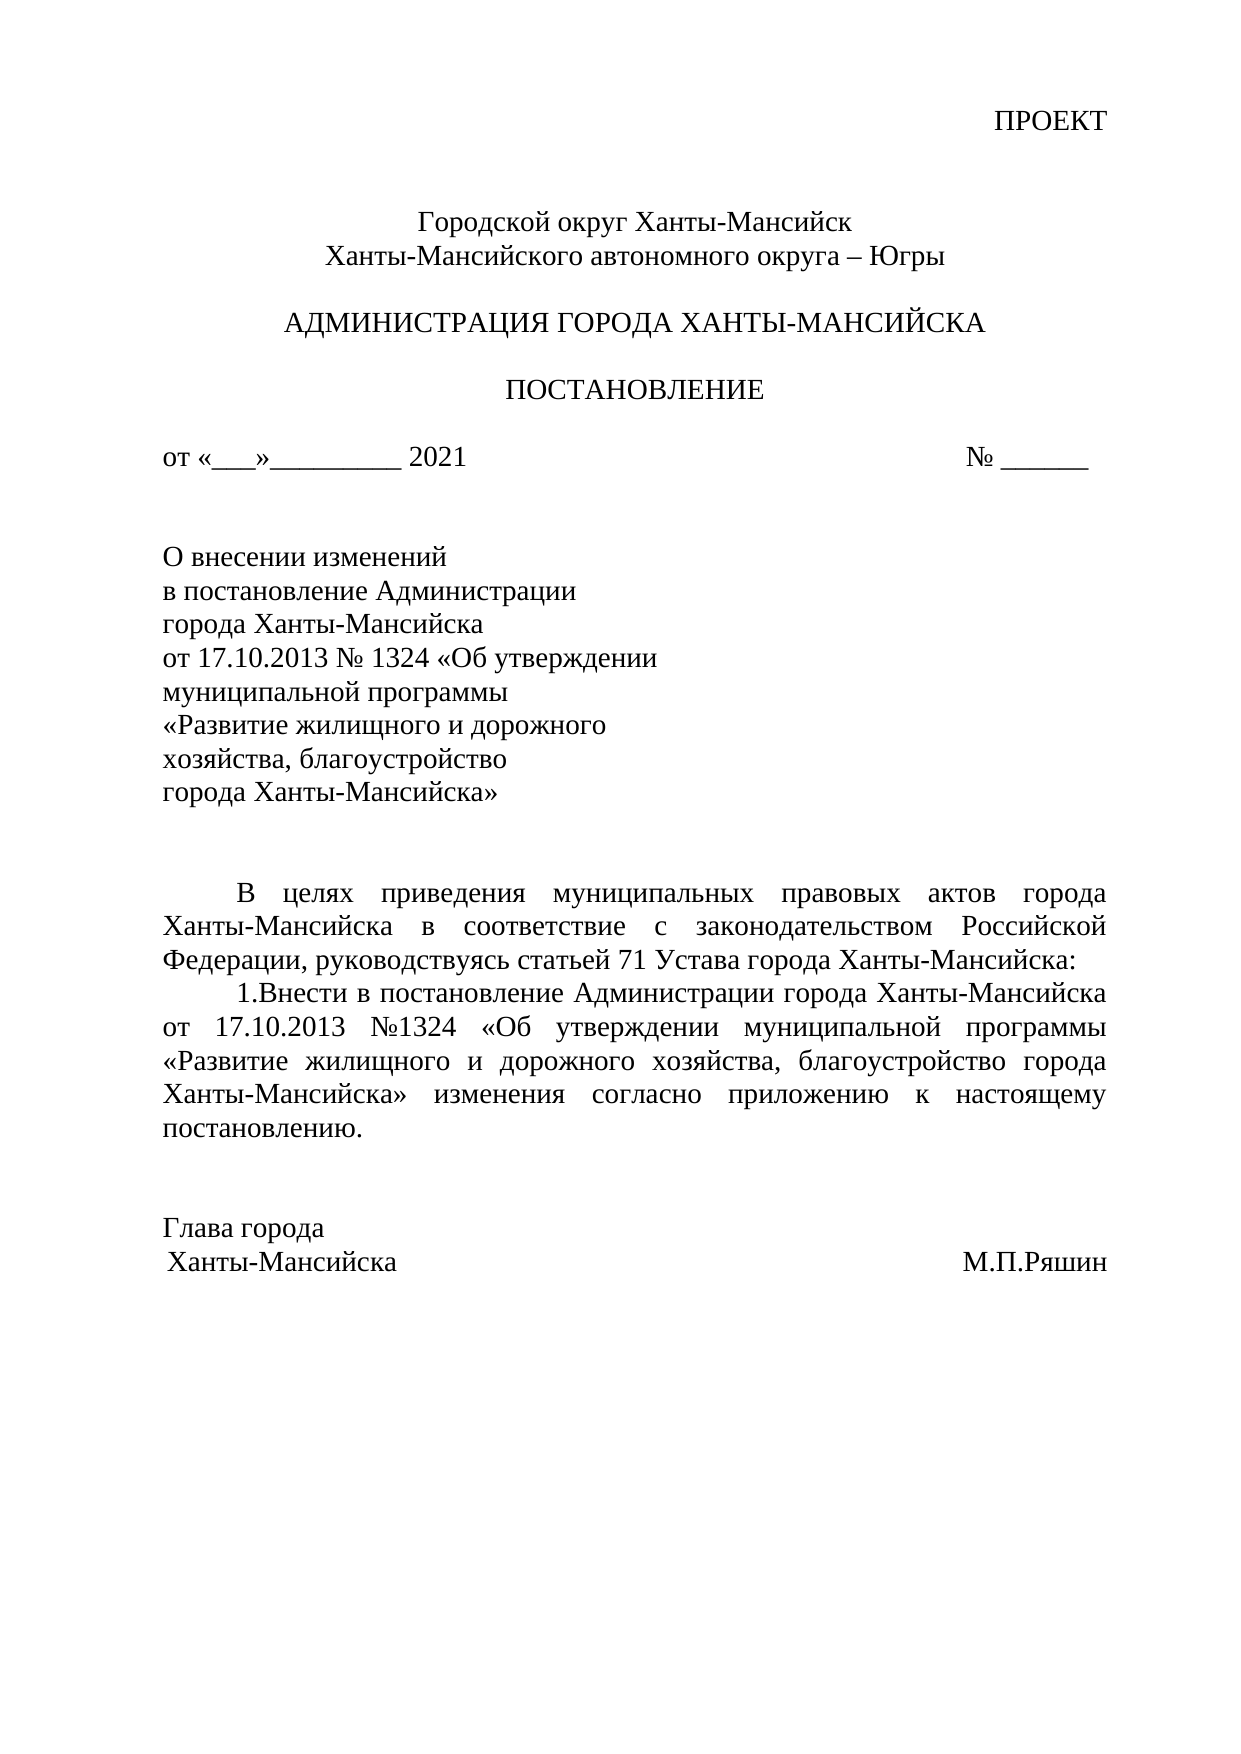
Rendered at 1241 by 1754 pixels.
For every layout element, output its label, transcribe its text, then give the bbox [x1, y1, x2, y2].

text города Ханты-Мансийска [162, 607, 1107, 640]
text хозяйства, благоустройство [162, 741, 1107, 774]
text ПРОЕКТ [162, 103, 1107, 137]
text в постановление Администрации [162, 573, 1107, 607]
text от «___»_________ 2021 № ______ [162, 439, 1107, 472]
text от 17.10.2013 № 1324 «Об утверждении [162, 640, 1107, 674]
text ПОСТАНОВЛЕНИЕ [162, 372, 1107, 405]
text 1.Внести в постановление Администрации города Ханты-Мансийска от 17.10.2013 №1324 «Об утверждении муниципальной программы «Развитие жилищного и дорожного хозяйства, благоустройство города Ханты-Мансийска» изменения согласно приложению к настоящему постановлению. [162, 976, 1107, 1143]
text Городской округ Ханты-Мансийск [162, 204, 1107, 238]
text В целях приведения муниципальных правовых актов города Ханты-Мансийска в соответствие с законодательством Российской Федерации, руководствуясь статьей 71 Устава города Ханты-Мансийска: [162, 875, 1107, 976]
text Ханты-Мансийска М.П.Ряшин [162, 1244, 1107, 1277]
text О внесении изменений [162, 539, 1107, 573]
text города Ханты-Мансийска» [162, 774, 1107, 808]
text Глава города [162, 1210, 1107, 1244]
text «Развитие жилищного и дорожного [162, 707, 1107, 741]
text муниципальной программы [162, 674, 1107, 707]
text Ханты-Мансийского автономного округа – Югры [162, 238, 1107, 271]
text АДМИНИСТРАЦИЯ ГОРОДА ХАНТЫ-МАНСИЙСКА [162, 305, 1107, 338]
